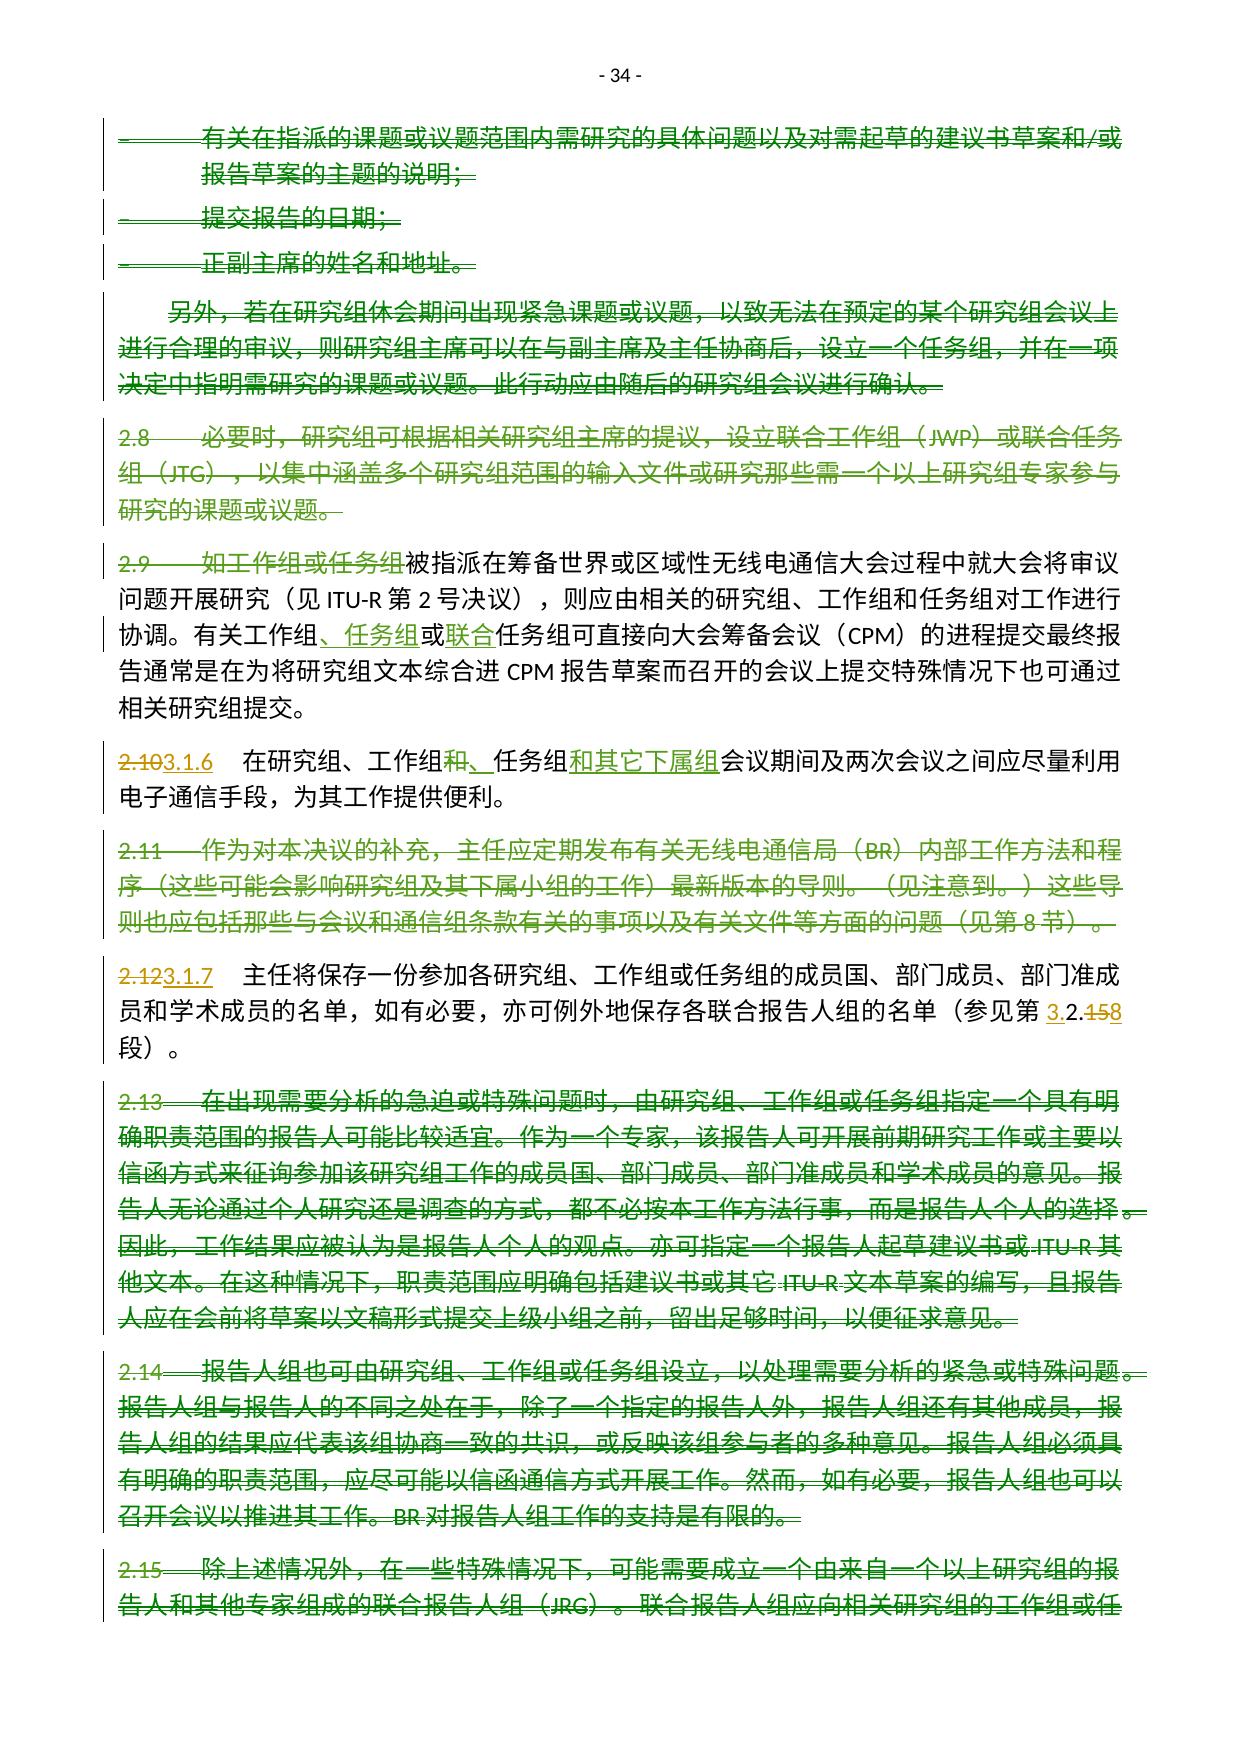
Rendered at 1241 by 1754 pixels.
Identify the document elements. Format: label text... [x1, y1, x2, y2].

text 被指派在筹备世界或区域性无线电通信大会过程中就大会将审议问题开展研究（见ITU-R第2号决议），则应由相关的研究组、工作组和任务组对工作进行协调。有关工作组或任务组可直接向大会筹备会议（CPM）的进程提交最终报告通常是在为将研究组文本综合进CPM报告草案而召开的会议上提交特殊情况下也可通过相关研究组提交。 [118, 543, 1122, 724]
text 在研究组、工作组任务组会议期间及两次会议之间应尽量利用电子通信手段，为其工作提供便利。 [118, 741, 1122, 813]
text 主任将保存一份参加各研究组、工作组或任务组的成员国、部门成员、部门准成员和学术成员的名单，如有必要，亦可例外地保存各联合报告人组的名单（参见第2.段）。 [118, 956, 1122, 1064]
